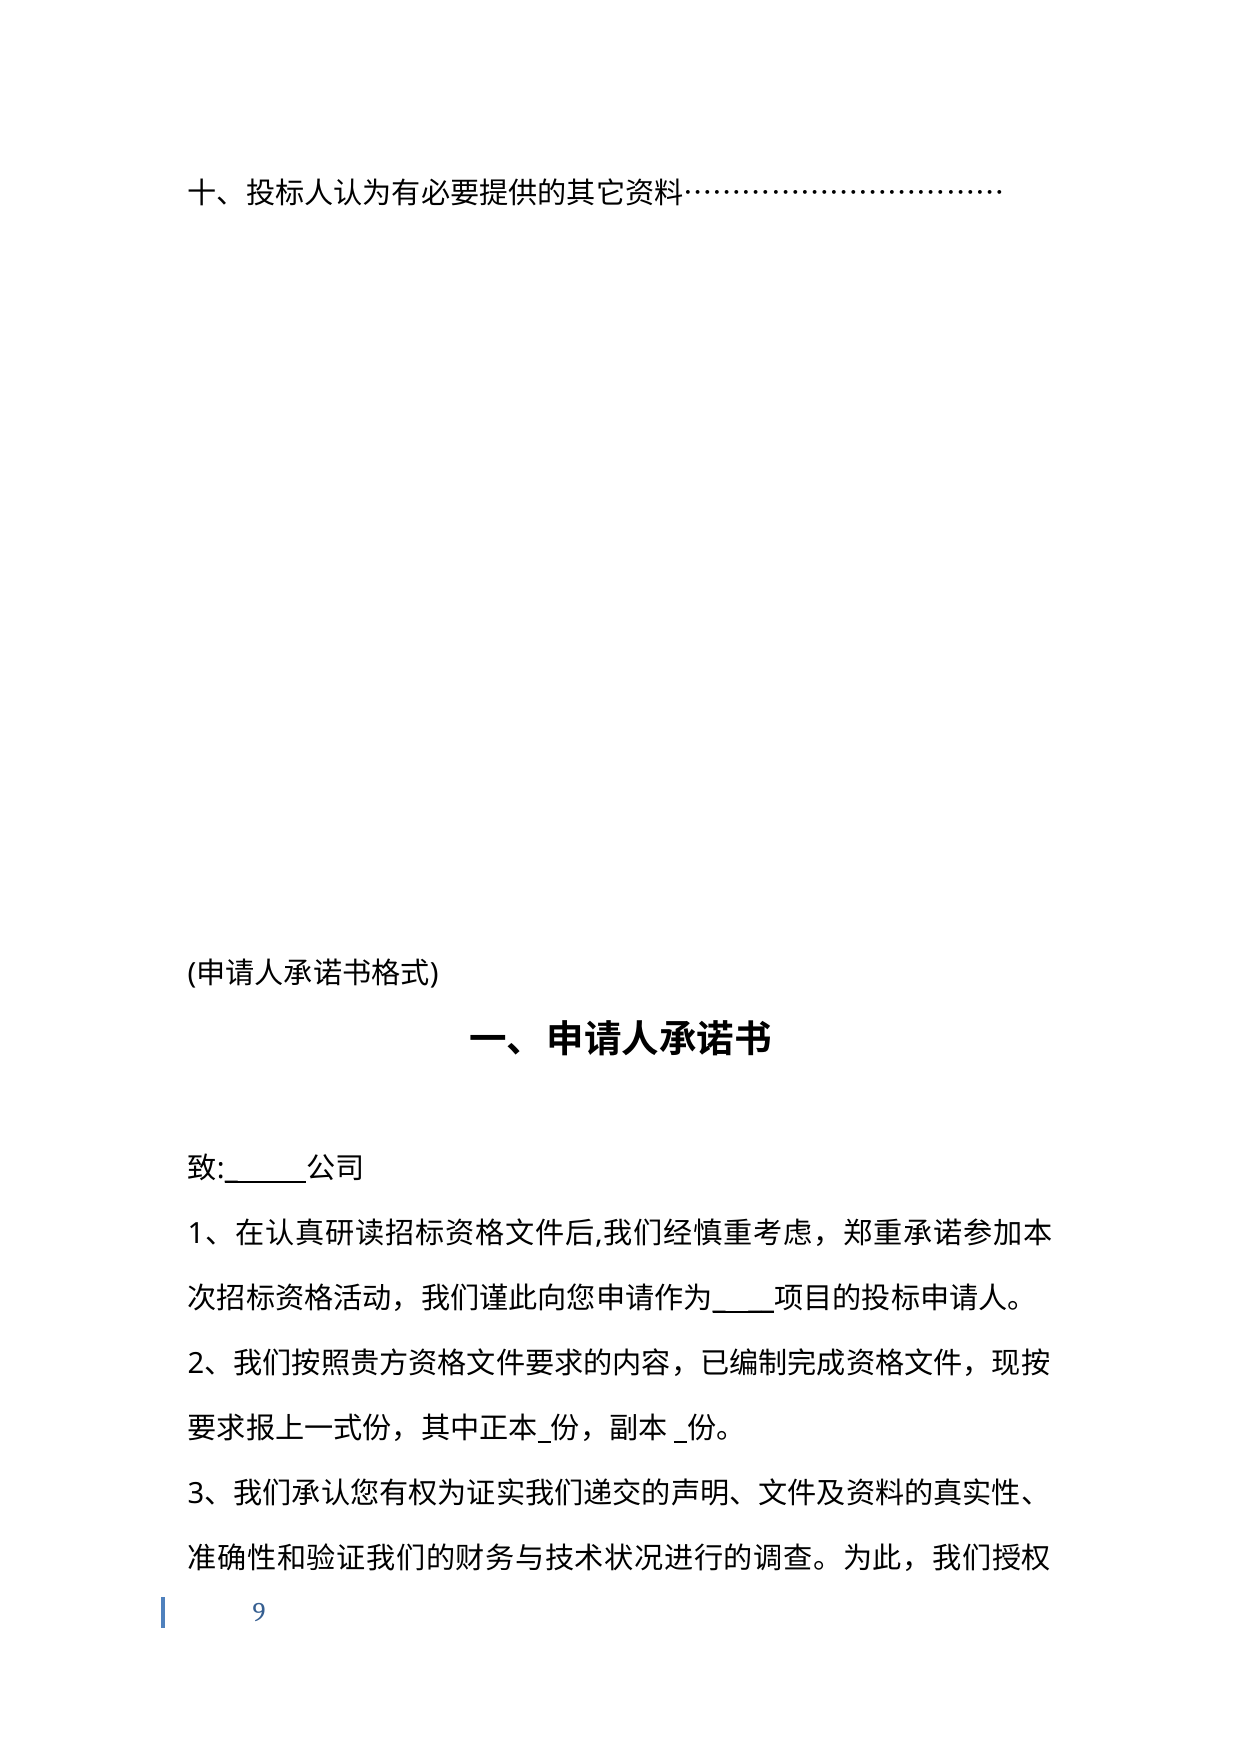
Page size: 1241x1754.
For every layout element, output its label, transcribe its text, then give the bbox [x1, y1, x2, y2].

text 十、投标人认为有必要提供的其它资料…………………………… [187, 158, 1053, 223]
list 申请人承诺书 [187, 1003, 1053, 1068]
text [187, 1458, 1053, 1588]
text 2、我们按照贵方资格文件要求的内容，已编制完成资格文件，现按要求报上一式份，其中正本 份，副本 份。 [187, 1328, 1053, 1458]
text 1、在认真研读招标资格文件后,我们经慎重考虑，郑重承诺参加本次招标资格活动，我们谨此向您申请作为_ __项目的投标申请人。 [187, 1198, 1053, 1328]
text (申请人承诺书格式) [187, 938, 1053, 1003]
text 致:_ 公司 [187, 1133, 1053, 1198]
